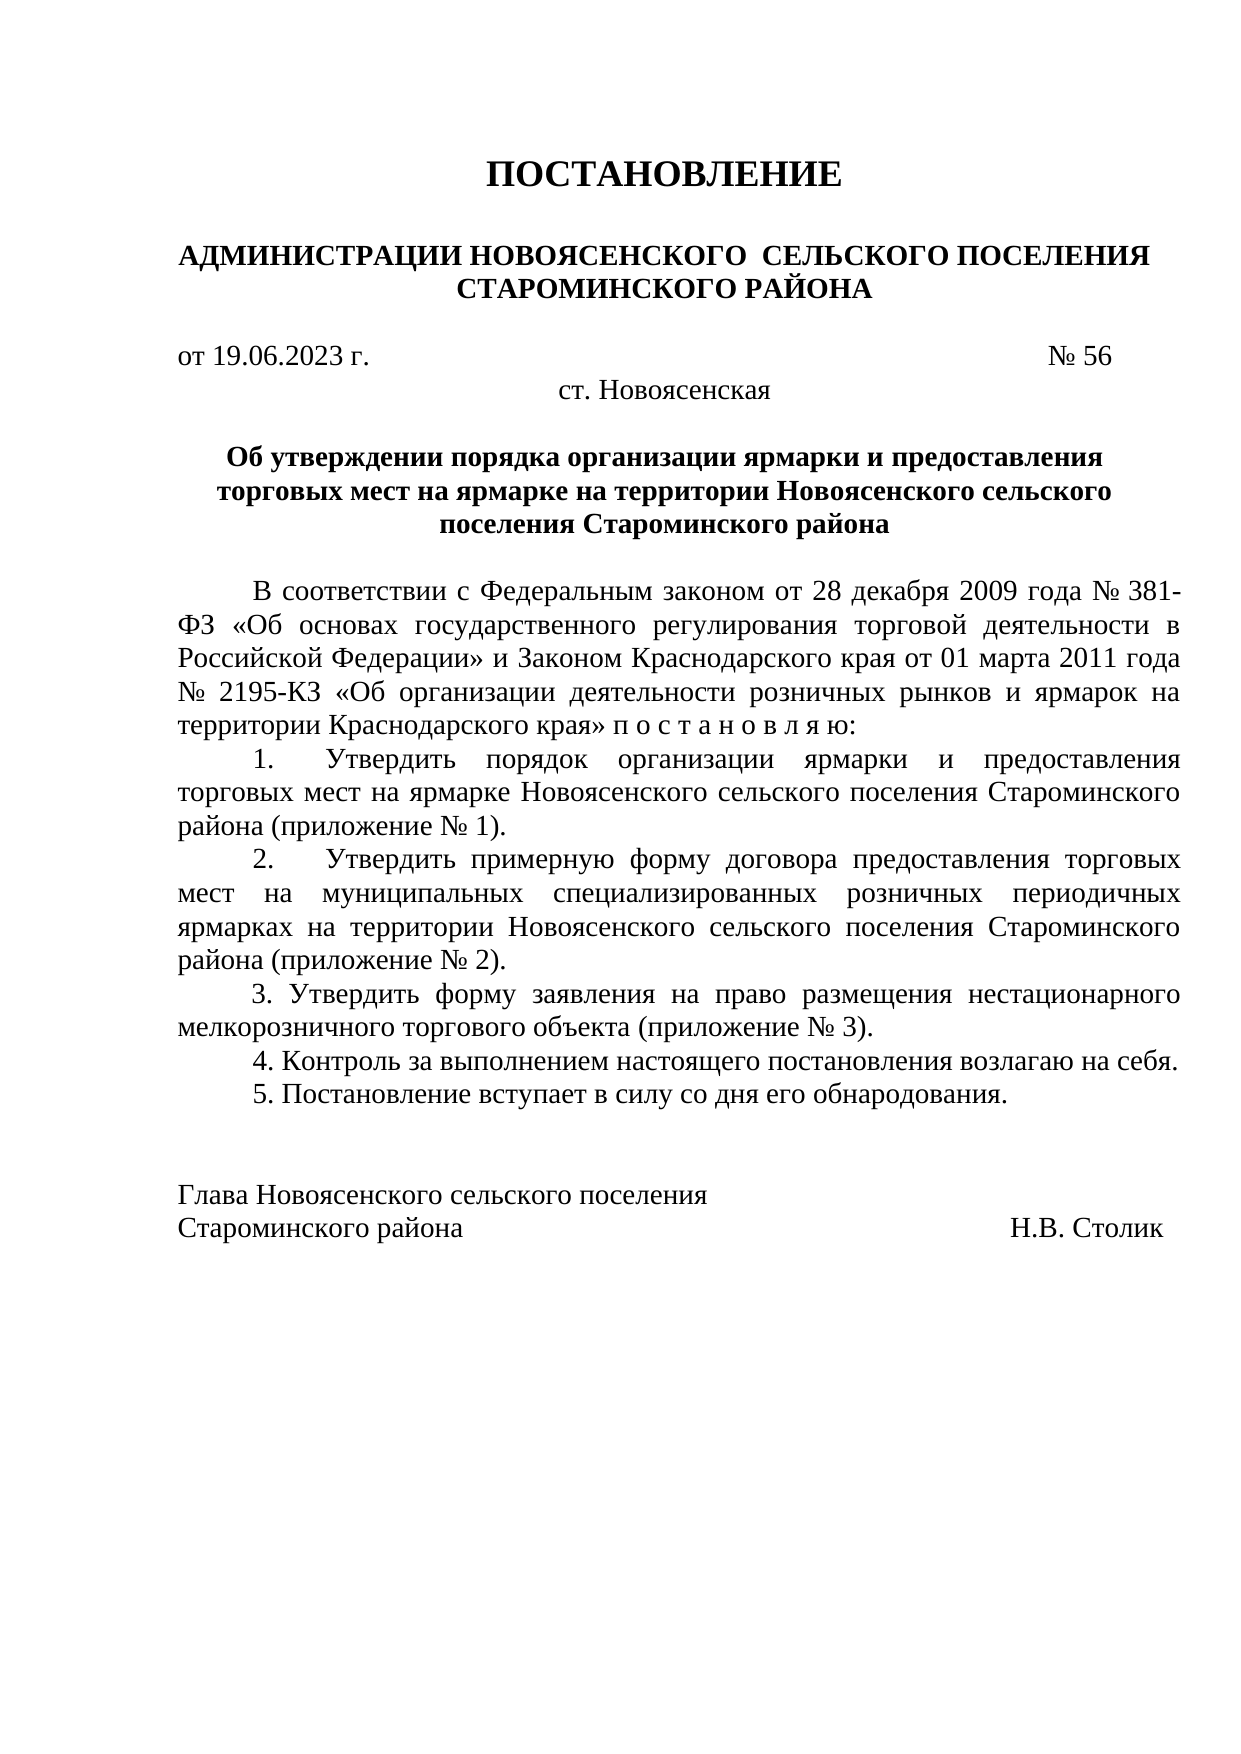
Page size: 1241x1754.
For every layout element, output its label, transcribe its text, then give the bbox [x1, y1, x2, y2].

text ст. Новоясенская [177, 372, 1152, 406]
text 5. Постановление вступает в силу со дня его обнародования. [177, 1076, 1181, 1110]
text ПОСТАНОВЛЕНИЕ [177, 152, 1152, 195]
text Староминского района Н.В. Столик [177, 1211, 1181, 1244]
text В соответствии с Федеральным законом от 28 декабря 2009 года № 381-ФЗ «Об основах государственного регулирования торговой деятельности в Российской Федерации» и Законом Краснодарского края от 01 марта 2011 года № 2195-КЗ «Об организации деятельности розничных рынков и ярмарок на территории Краснодарского края» п о с т а н о в л я ю: [177, 573, 1181, 741]
text 4. Контроль за выполнением настоящего постановления возлагаю на себя. [177, 1043, 1181, 1076]
text от 19.06.2023 г. № 56 [177, 338, 1152, 372]
text 3. Утвердить форму заявления на право размещения нестационарного мелкорозничного торгового объекта (приложение № 3). [177, 976, 1181, 1043]
text Об утверждении порядка организации ярмарки и предоставления торговых мест на ярмарке на территории Новоясенского сельского поселения Староминского района [177, 439, 1152, 540]
list Утвердить порядок организации ярмарки и предоставления торговых мест на ярмарке Новоясенского сельского поселения Староминского района (приложение № 1). [177, 741, 1181, 842]
list Утвердить примерную форму договора предоставления торговых мест на муниципальных специализированных розничных периодичных ярмарках на территории Новоясенского сельского поселения Староминского района (приложение № 2). [177, 842, 1181, 976]
text Глава Новоясенского сельского поселения [177, 1177, 1181, 1211]
text АДМИНИСТРАЦИИ НОВОЯСЕНСКОГО СЕЛЬСКОГО ПОСЕЛЕНИЯ СТАРОМИНСКОГО РАЙОНА [177, 238, 1152, 305]
